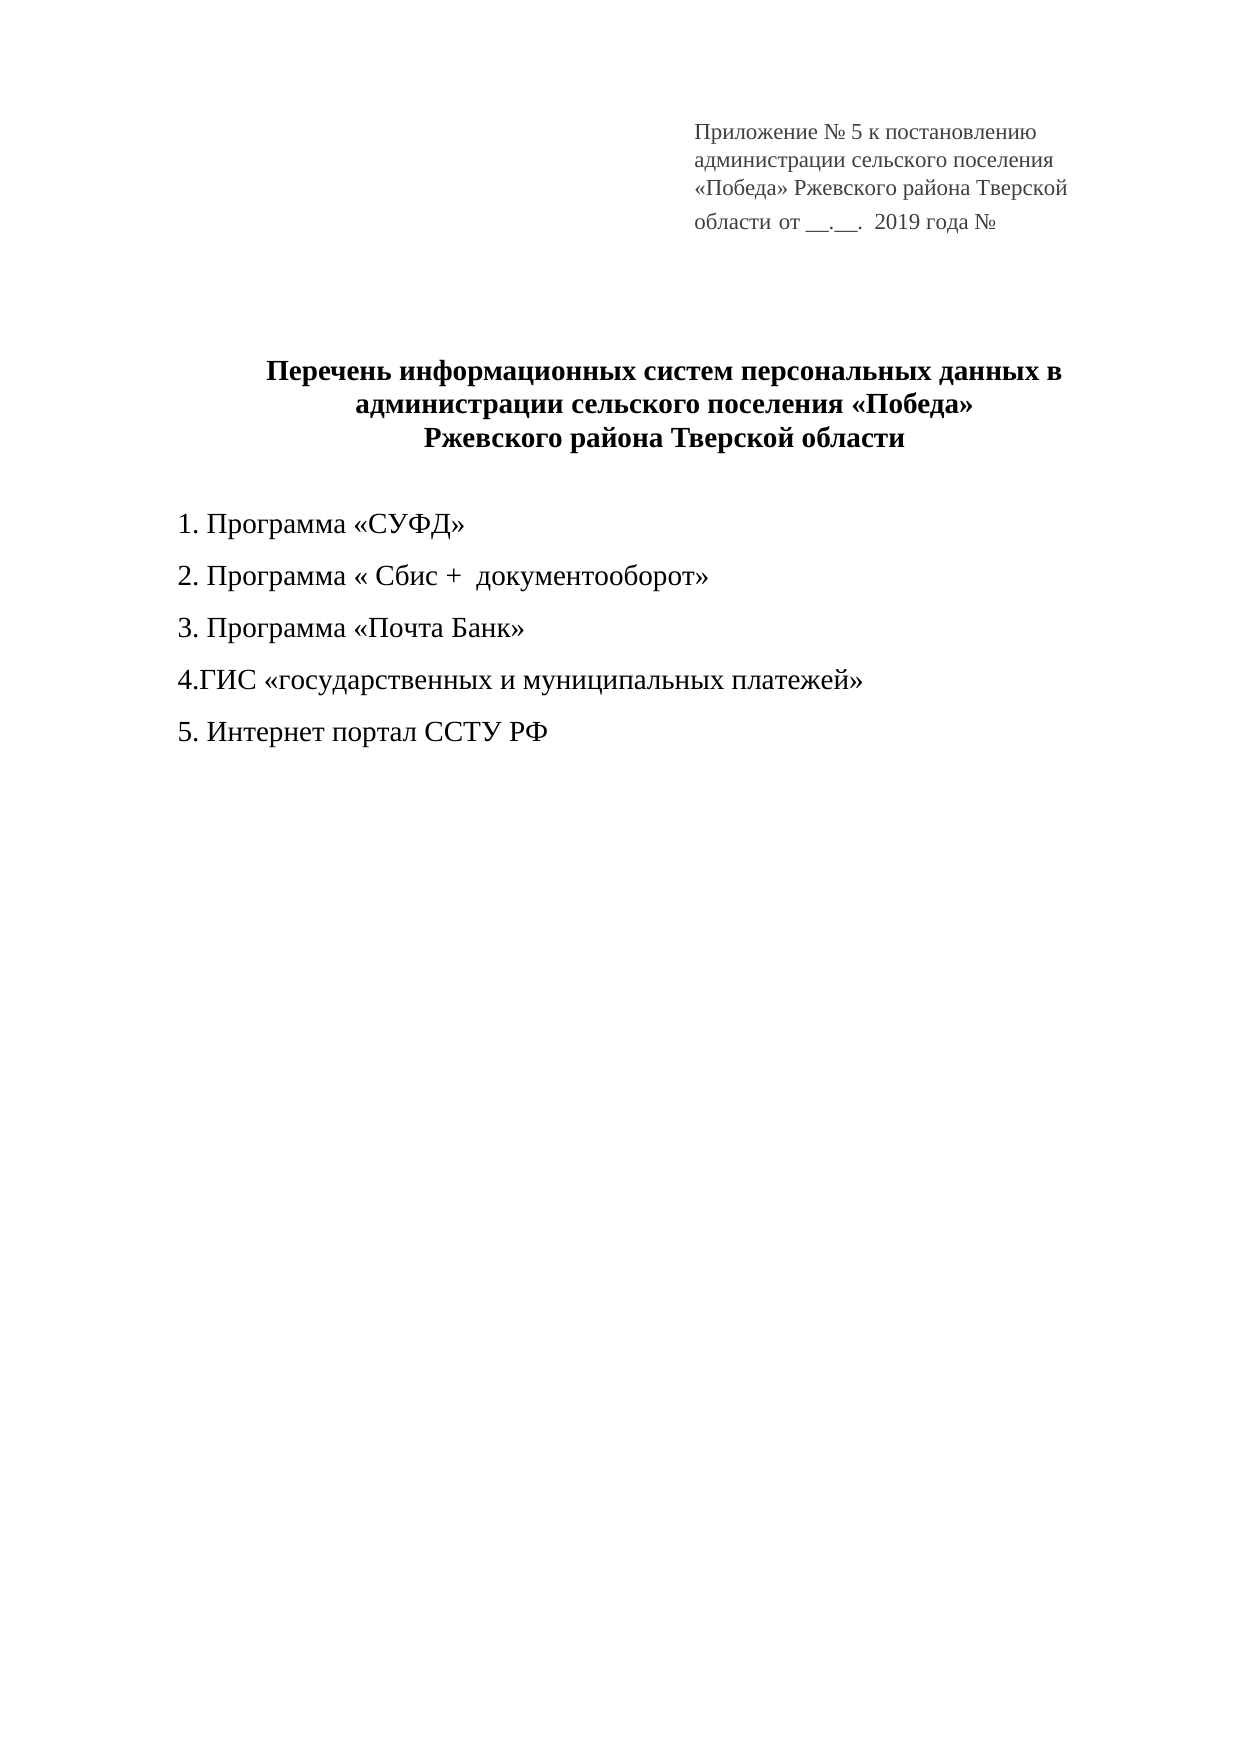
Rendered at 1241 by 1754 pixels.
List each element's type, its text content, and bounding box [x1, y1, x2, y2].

text Приложение № 5 к постановлению администрации сельского поселения «Победа» Ржевского района Тверской области от __.__. 2019 года № [694, 118, 1152, 236]
text 4.ГИС «государственных и муниципальных платежей» [177, 662, 1152, 696]
text 3. Программа «Почта Банк» [177, 610, 1152, 644]
text 5. Интернет портал ССТУ РФ [177, 714, 1152, 748]
subtitle Перечень информационных систем персональных данных в администрации сельского поселения «Победа» [177, 353, 1152, 420]
text 2. Программа « Сбис + документооборот» [177, 558, 1152, 592]
subtitle Ржевского района Тверской области [177, 420, 1152, 454]
text 1. Программа «СУФД» [177, 506, 1152, 539]
